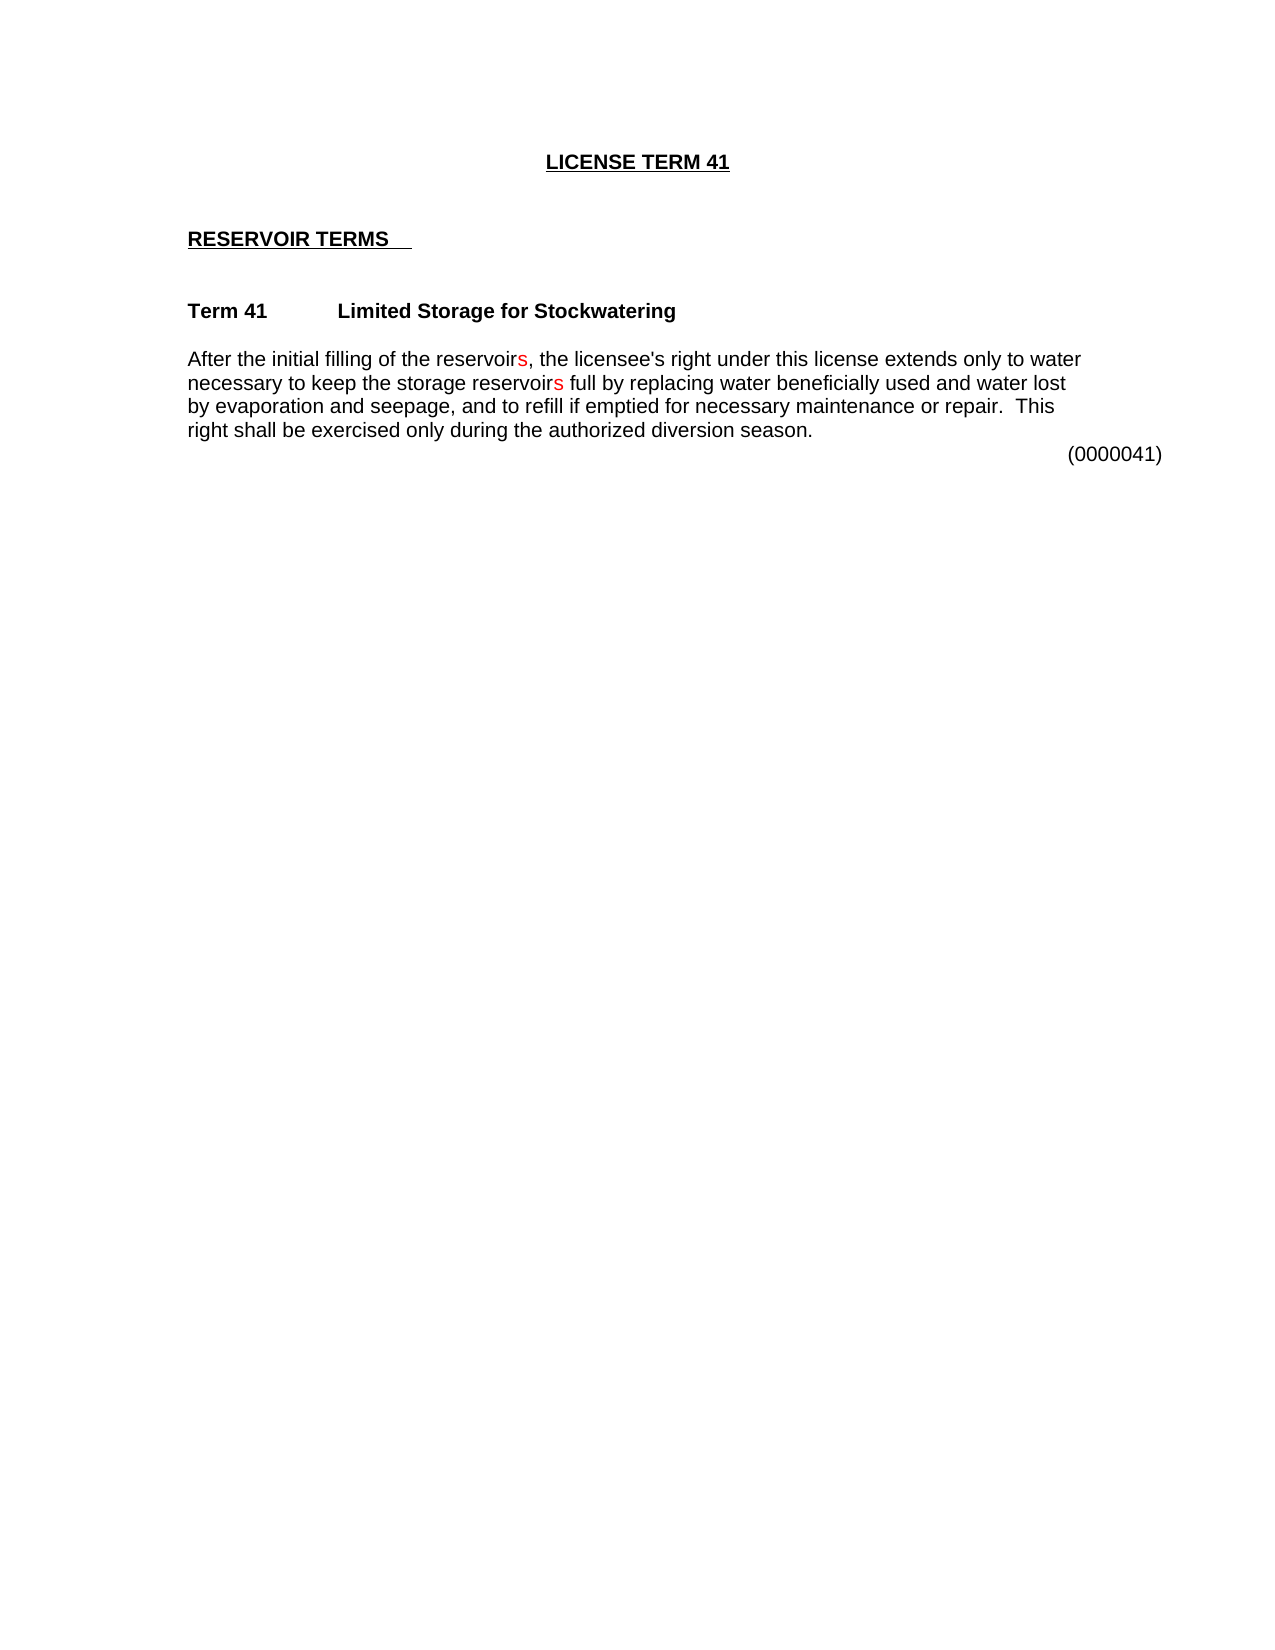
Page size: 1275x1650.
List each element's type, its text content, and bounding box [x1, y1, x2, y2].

subtitle Term 41 Limited Storage for Stockwatering [187, 298, 1087, 322]
text After the initial filling of the reservoirs, the licensee's right under this license extends only to water necessary to keep the storage reservoirs full by replacing water beneficially used and water lost by evaporation and seepage, and to refill if emptied for necessary maintenance or repair. This right shall be exercised only during the authorized diversion season. [187, 346, 1087, 442]
subtitle RESERVOIR TERMS [187, 227, 1087, 251]
subtitle License Term 41 [187, 150, 1087, 174]
text (0000041) [187, 442, 1087, 466]
